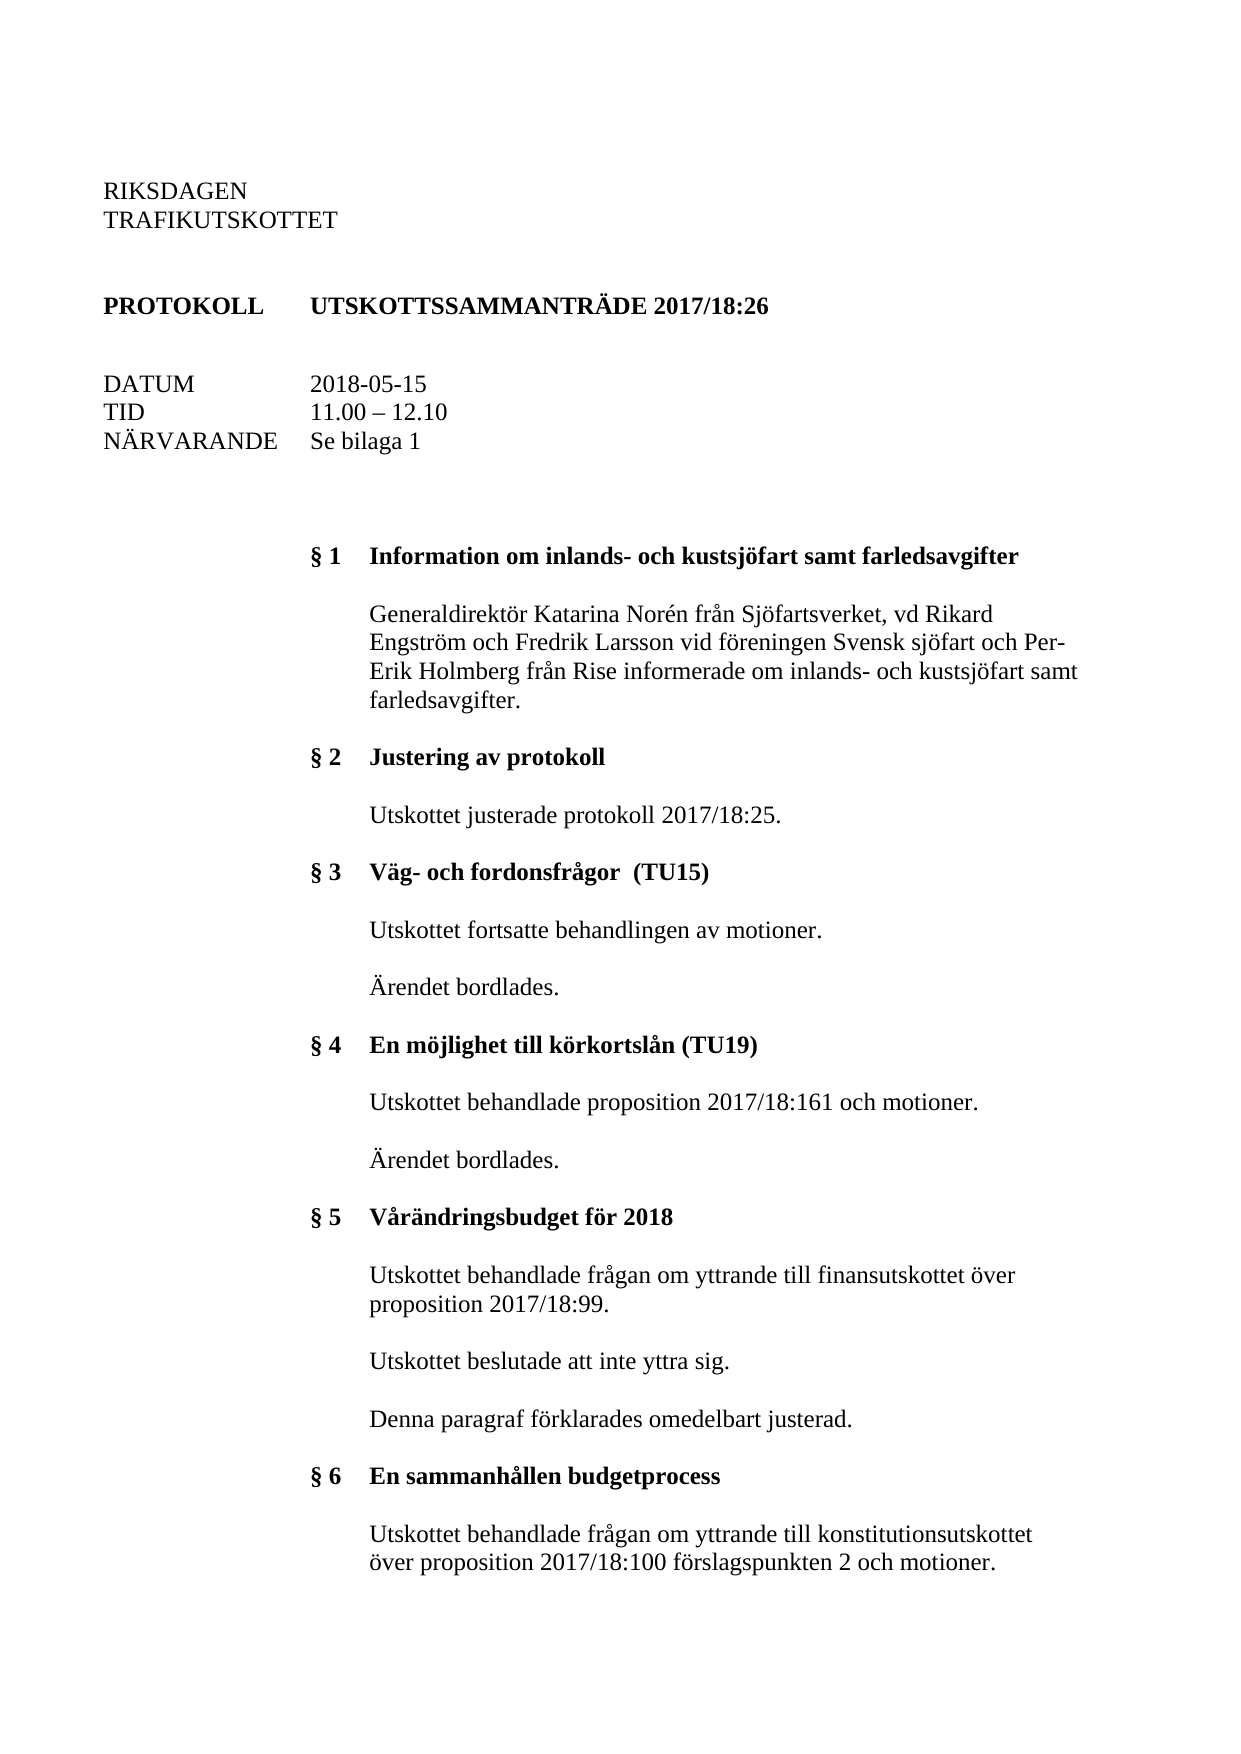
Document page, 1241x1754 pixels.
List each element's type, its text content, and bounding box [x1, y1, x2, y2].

table_cell Se bilaga 1 [303, 426, 976, 455]
table_cell 2018-05-15 [303, 369, 976, 397]
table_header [303, 541, 362, 1605]
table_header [362, 541, 1086, 1605]
table_header PROTOKOLL [96, 291, 303, 369]
table_header RIKSDAGEN TRAFIKUTSKOTTET [96, 176, 1048, 234]
table_cell 11.00 – 12.10 [303, 398, 976, 426]
table_cell NÄRVARANDE [96, 426, 303, 455]
table_cell DATUM [96, 369, 303, 397]
table_cell TID [96, 398, 303, 426]
table_header UTSKOTTSSAMMANTRÄDE 2017/18:26 [303, 291, 976, 369]
